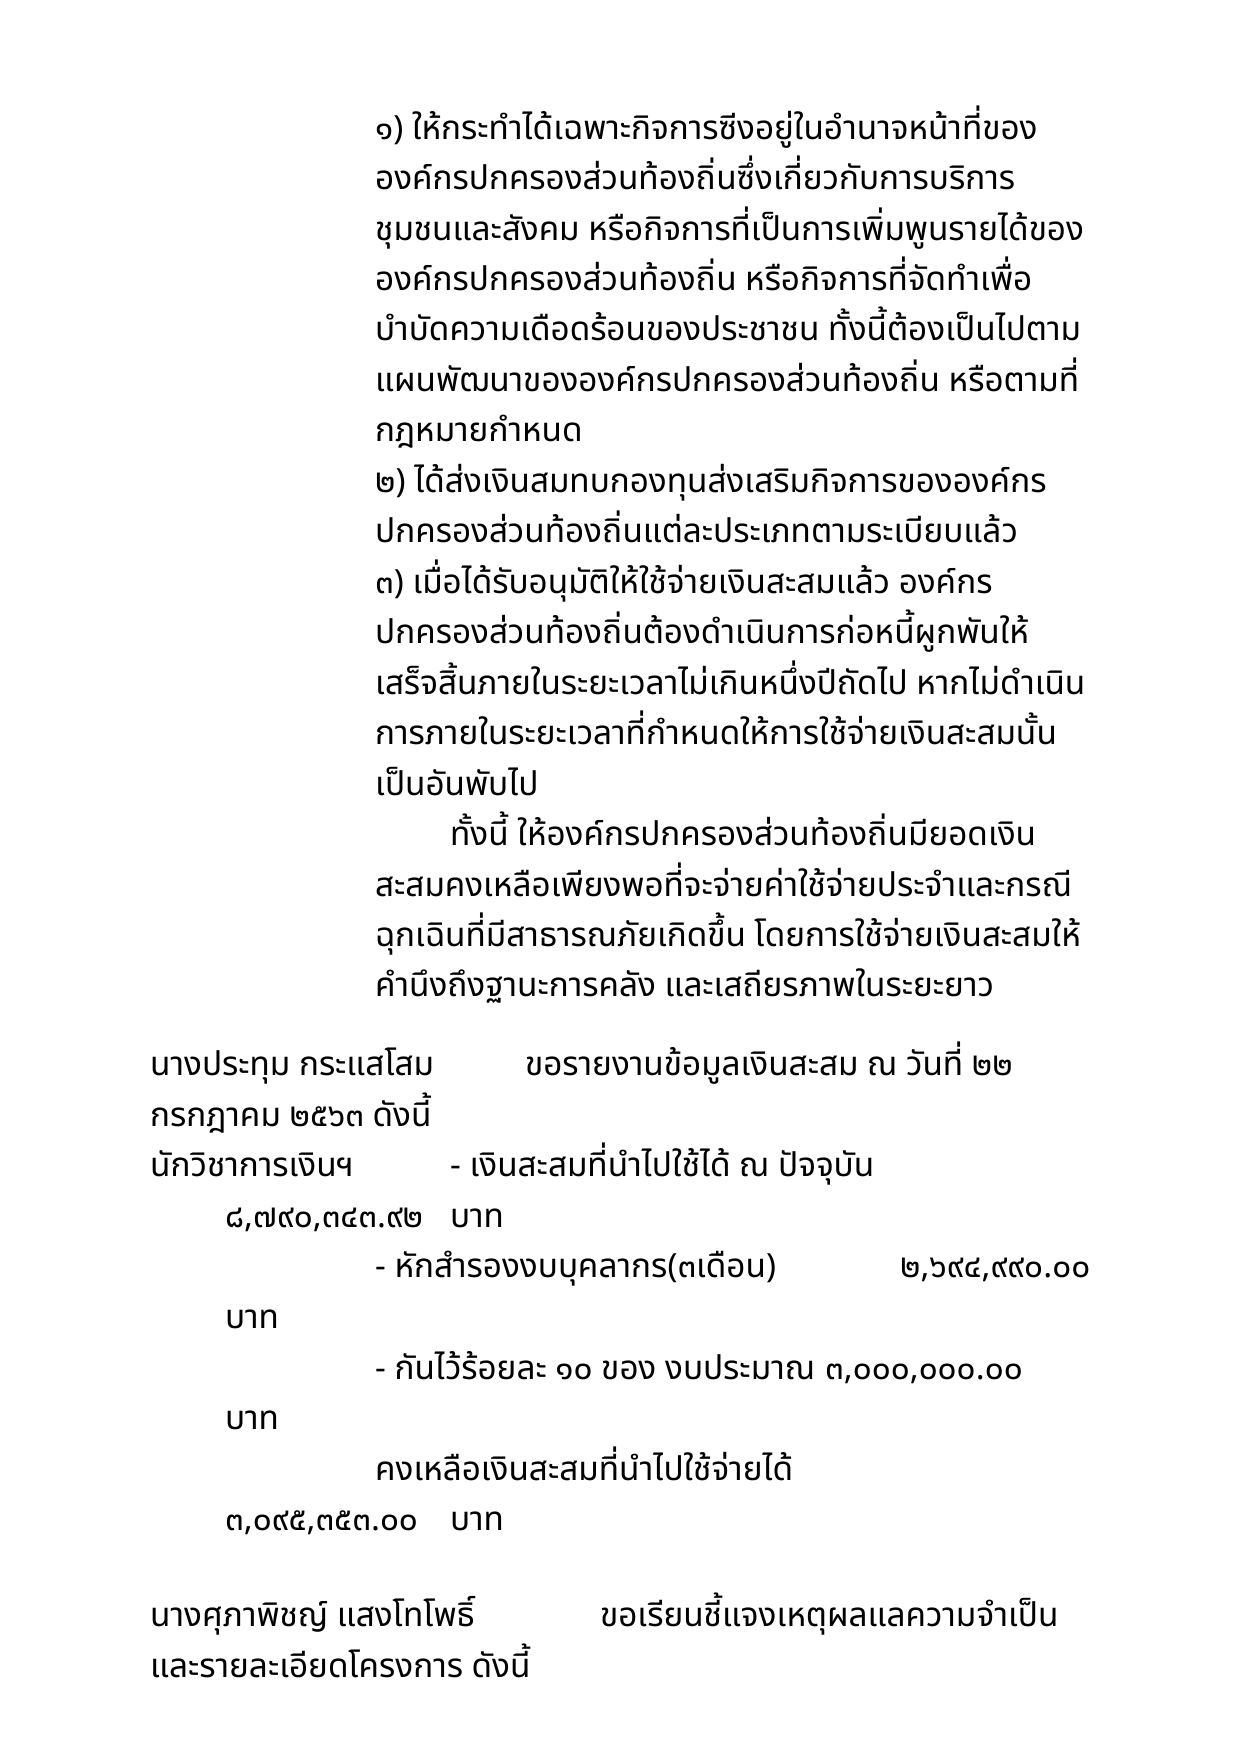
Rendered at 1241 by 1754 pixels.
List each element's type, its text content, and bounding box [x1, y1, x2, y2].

text คงเหลือเงินสะสมที่นำไปใช้จ่ายได้ ๓,๐๙๕,๓๕๓.๐๐ บาท [150, 1445, 1090, 1546]
text ๓) เมื่อได้รับอนุมัติให้ใช้จ่ายเงินสะสมแล้ว องค์กรปกครองส่วนท้องถิ่นต้องดำเนินการก่อหนี้ผูกพันให้เสร็จสิ้นภายในระยะเวลาไม่เกินหนึ่งปีถัดไป หากไม่ดำเนินการภายในระยะเวลาที่กำหนดให้การใช้จ่ายเงินสะสมนั้นเป็นอันพับไป [375, 558, 1090, 810]
text นักวิชาการเงินฯ - เงินสะสมที่นำไปใช้ได้ ณ ปัจจุบัน ๘,๗๙๐,๓๔๓.๙๒ บาท [150, 1141, 1090, 1242]
text - กันไว้ร้อยละ ๑๐ ของ งบประมาณ ๓,๐๐๐,๐๐๐.๐๐ บาท [150, 1343, 1090, 1445]
text ๒) ได้ส่งเงินสมทบกองทุนส่งเสริมกิจการขององค์กรปกครองส่วนท้องถิ่นแต่ละประเภทตามระเบียบแล้ว [375, 457, 1090, 558]
text - หักสำรองงบบุคลากร(๓เดือน) ๒,๖๙๔,๙๙๐.๐๐ บาท [150, 1242, 1090, 1343]
text นางศุภาพิชญ์ แสงโทโพธิ์ ขอเรียนชี้แจงเหตุผลแลความจำเป็นและรายละเอียดโครงการ ดังนี้ [150, 1591, 1090, 1692]
text ๑) ให้กระทำได้เฉพาะกิจการซีงอยู่ในอำนาจหน้าที่ขององค์กรปกครองส่วนท้องถิ่นซึ่งเกี่ยวกับการบริการชุมชนและสังคม หรือกิจการที่เป็นการเพิ่มพูนรายได้ขององค์กรปกครองส่วนท้องถิ่น หรือกิจการที่จัดทำเพื่อบำบัดความเดือดร้อนของประชาชน ทั้งนี้ต้องเป็นไปตามแผนพัฒนาขององค์กรปกครองส่วนท้องถิ่น หรือตามที่กฎหมายกำหนด [375, 103, 1090, 457]
text ทั้งนี้ ให้องค์กรปกครองส่วนท้องถิ่นมียอดเงินสะสมคงเหลือเพียงพอที่จะจ่ายค่าใช้จ่ายประจำและกรณีฉุกเฉินที่มีสาธารณภัยเกิดขึ้น โดยการใช้จ่ายเงินสะสมให้คำนึงถึงฐานะการคลัง และเสถียรภาพในระยะยาว [375, 810, 1090, 1012]
text นางประทุม กระแสโสม ขอรายงานข้อมูลเงินสะสม ณ วันที่ ๒๒ กรกฎาคม ๒๕๖๓ ดังนี้ [150, 1040, 1090, 1141]
